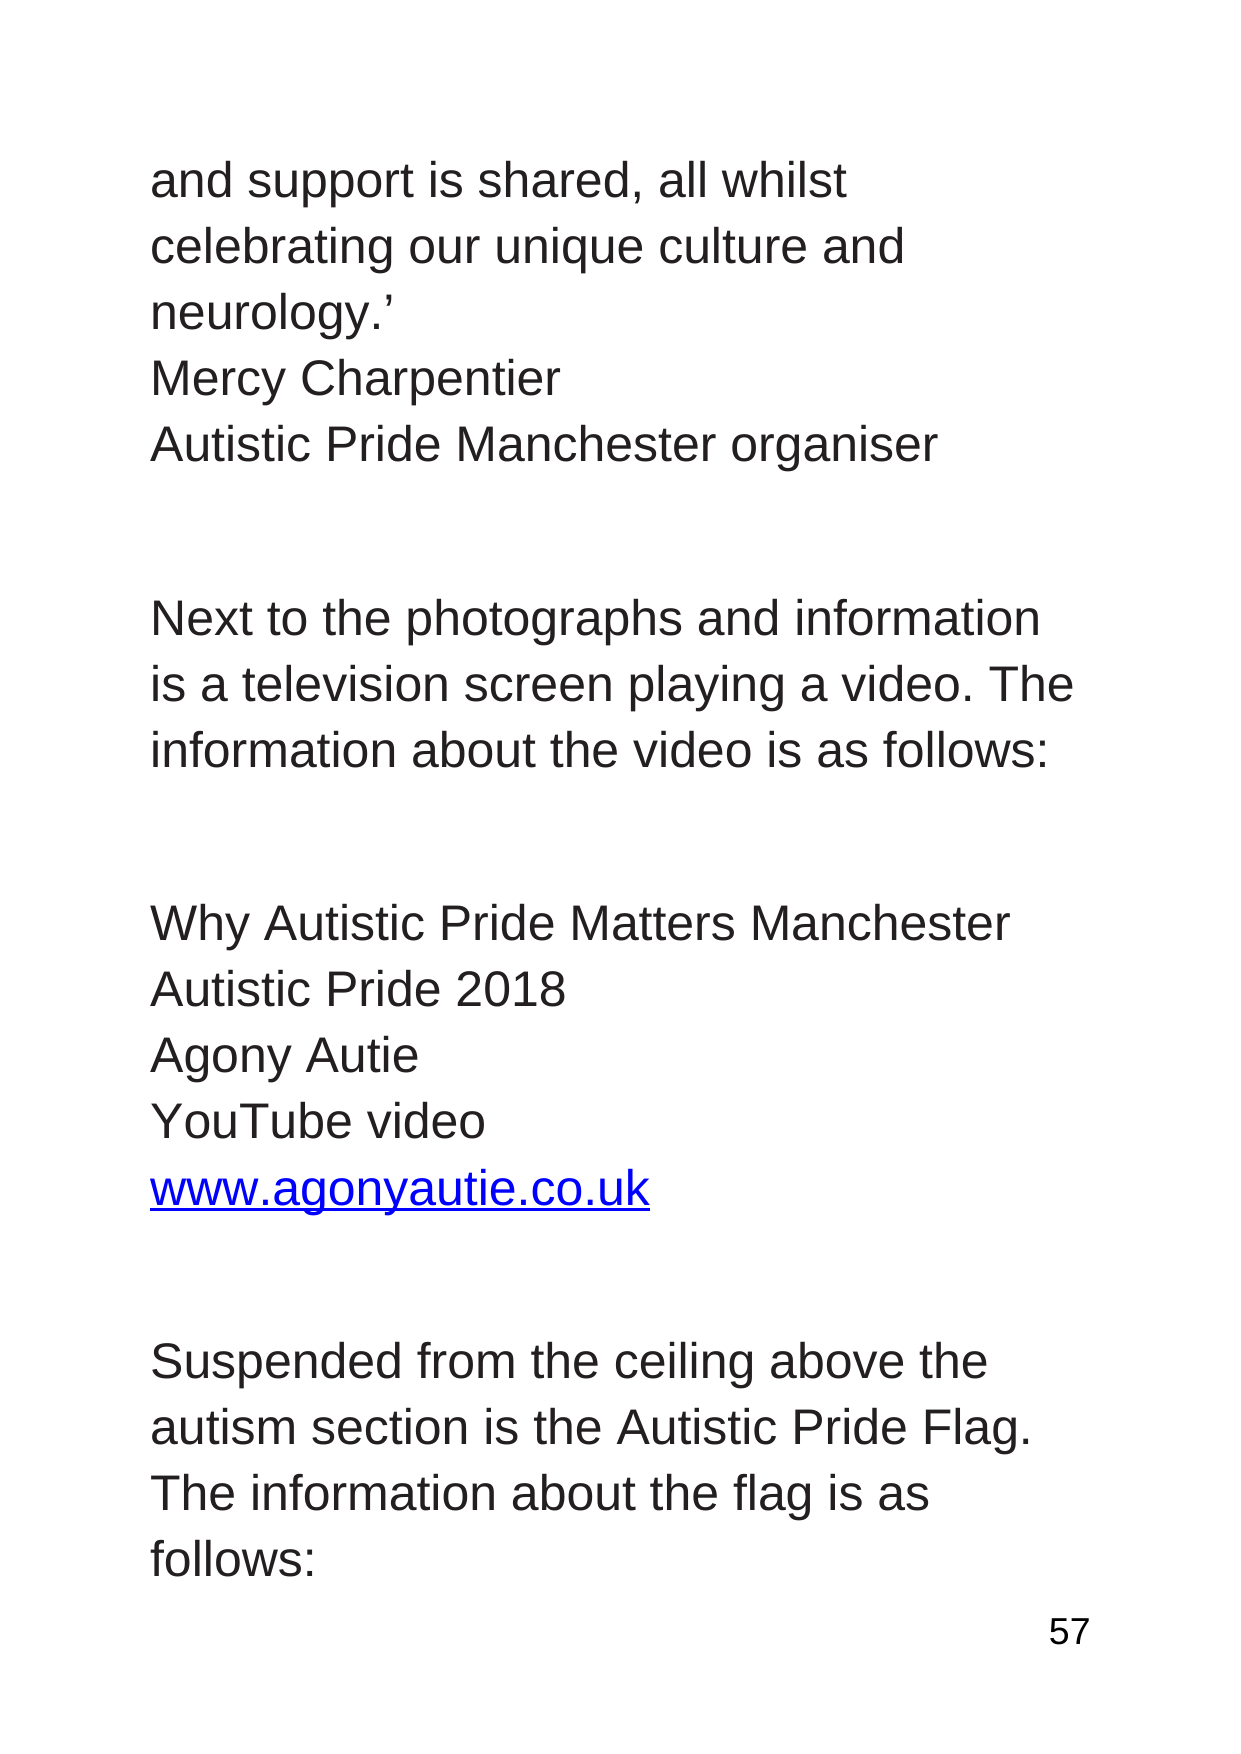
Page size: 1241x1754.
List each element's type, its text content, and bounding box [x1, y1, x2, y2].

text Suspended from the ceiling above the autism section is the Autistic Pride Flag. The information about the flag is as follows: [150, 1332, 1090, 1587]
text Next to the photographs and information is a television screen playing a video. The information about the video is as follows: [150, 588, 1090, 777]
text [150, 150, 1090, 472]
text Why Autistic Pride Matters Manchester Autistic Pride 2018 Agony Autie YouTube video www.agonyautie.co.uk [150, 894, 1090, 1215]
